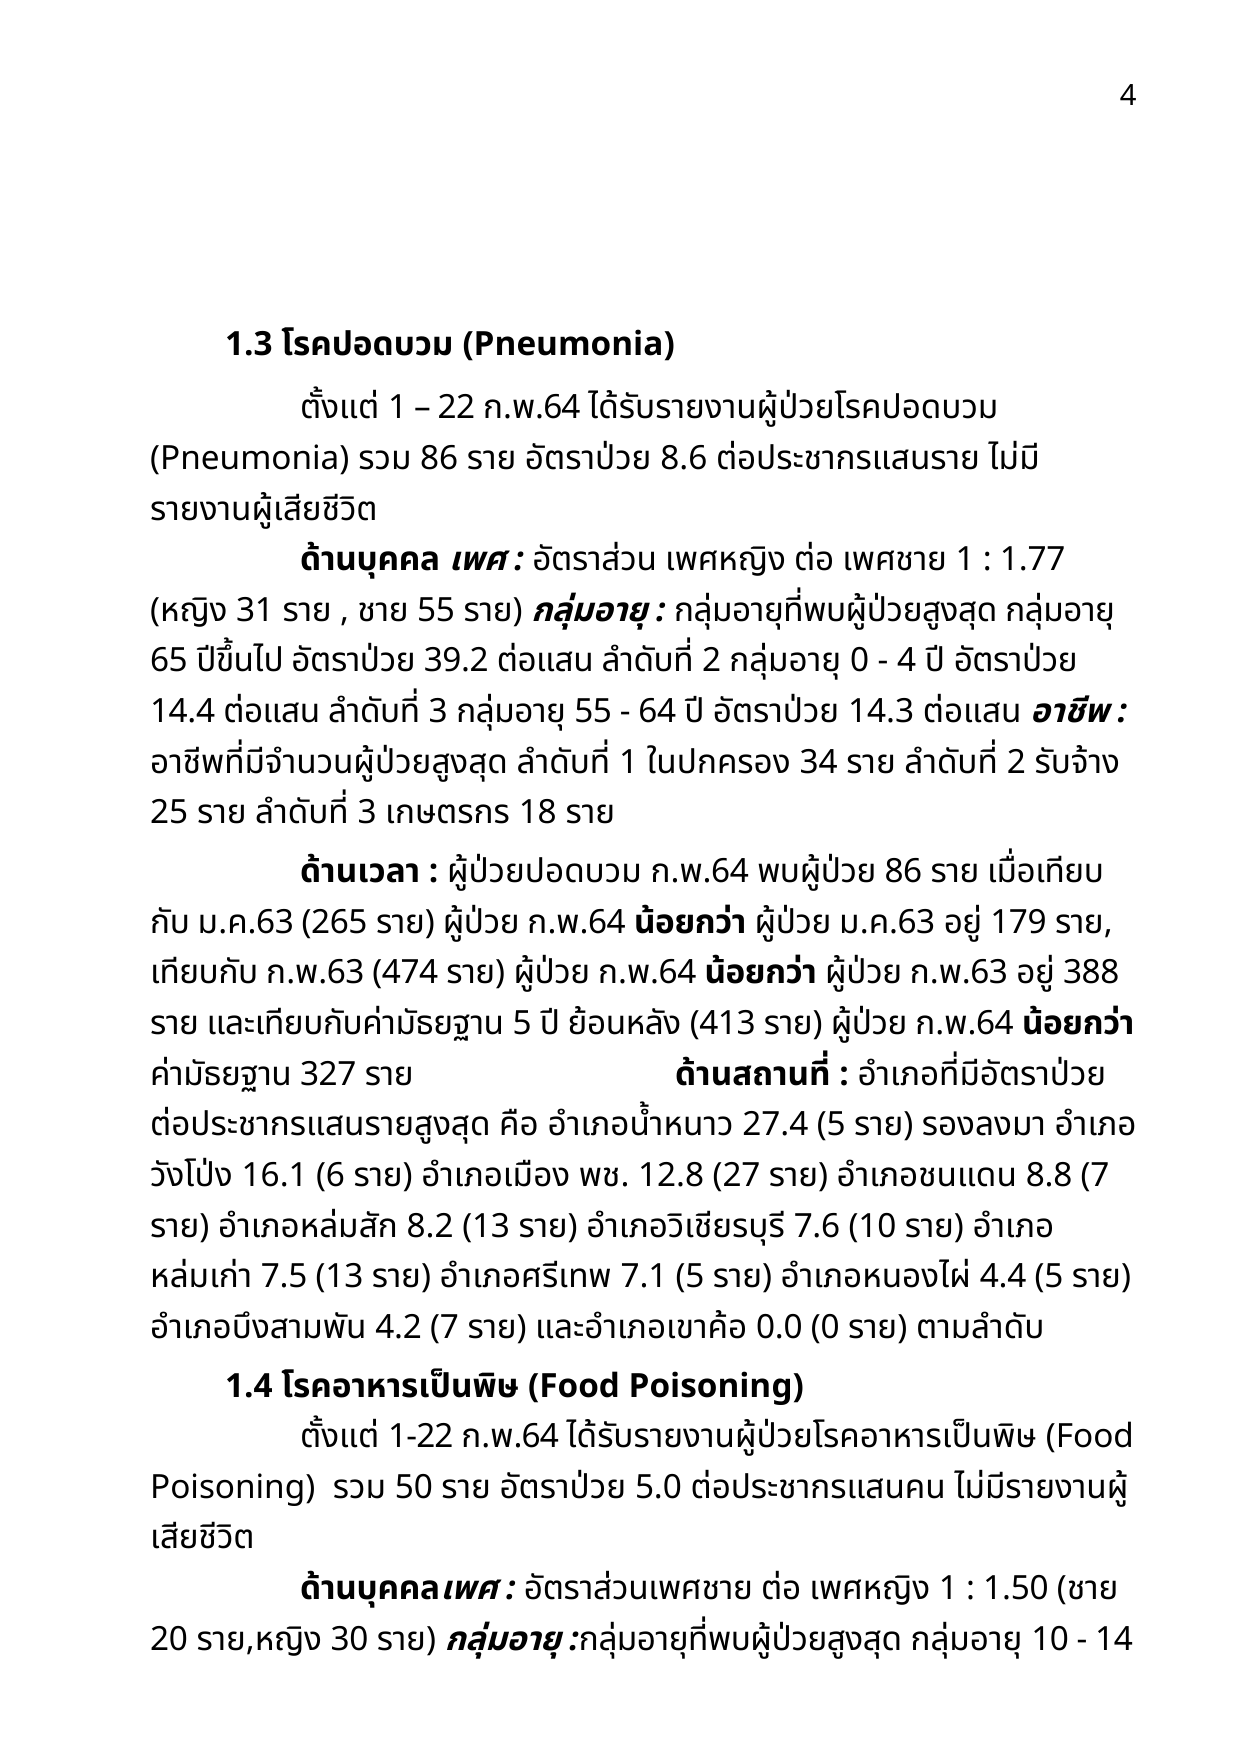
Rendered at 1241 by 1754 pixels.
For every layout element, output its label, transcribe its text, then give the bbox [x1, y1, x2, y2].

text ด้านเวลา : ผู้ป่วยปอดบวม ก.พ.64 พบผู้ป่วย 86 ราย เมื่อเทียบกับ ม.ค.63 (265 ราย) ผู้ป่วย ก.พ.64 น้อยกว่า ผู้ป่วย ม.ค.63 อยู่ 179 ราย, เทียบกับ ก.พ.63 (474 ราย) ผู้ป่วย ก.พ.64 น้อยกว่า ผู้ป่วย ก.พ.63 อยู่ 388 ราย และเทียบกับค่ามัธยฐาน 5 ปี ย้อนหลัง (413 ราย) ผู้ป่วย ก.พ.64 น้อยกว่า ค่ามัธยฐาน 327 ราย ด้านสถานที่ : อำเภอที่มีอัตราป่วยต่อประชากรแสนรายสูงสุด คือ อำเภอน้ำหนาว 27.4 (5 ราย) รองลงมา อำเภอวังโป่ง 16.1 (6 ราย) อำเภอเมือง พช. 12.8 (27 ราย) อำเภอชนแดน 8.8 (7 ราย) อำเภอหล่มสัก 8.2 (13 ราย) อำเภอวิเชียรบุรี 7.6 (10 ราย) อำเภอหล่มเก่า 7.5 (13 ราย) อำเภอศรีเทพ 7.1 (5 ราย) อำเภอหนองไผ่ 4.4 (5 ราย) อำเภอบึงสามพัน 4.2 (7 ราย) และอำเภอเขาค้อ 0.0 (0 ราย) ตามลำดับ [150, 847, 1137, 1353]
text 1.3 โรคปอดบวม (Pneumonia) [150, 320, 1137, 371]
text ตั้งแต่ 1-22 ก.พ.64 ได้รับรายงานผู้ป่วยโรคอาหารเป็นพิษ (Food Poisoning) รวม 50 ราย อัตราป่วย 5.0 ต่อประชากรแสนคน ไม่มีรายงานผู้เสียชีวิต [150, 1412, 1137, 1564]
text 1.4 โรคอาหารเป็นพิษ (Food Poisoning) [150, 1362, 1137, 1412]
text ด้านบุคคล เพศ : อัตราส่วน เพศหญิง ต่อ เพศชาย 1 : 1.77 (หญิง 31 ราย , ชาย 55 ราย) กลุ่มอายุ : กลุ่มอายุที่พบผู้ป่วยสูงสุด กลุ่มอายุ 65 ปีขึ้นไป อัตราป่วย 39.2 ต่อแสน ลำดับที่ 2 กลุ่มอายุ 0 - 4 ปี อัตราป่วย 14.4 ต่อแสน ลำดับที่ 3 กลุ่มอายุ 55 - 64 ปี อัตราป่วย 14.3 ต่อแสน อาชีพ : อาชีพที่มีจำนวนผู้ป่วยสูงสุด ลำดับที่ 1 ในปกครอง 34 ราย ลำดับที่ 2 รับจ้าง 25 ราย ลำดับที่ 3 เกษตรกร 18 ราย [150, 535, 1137, 839]
text ตั้งแต่ 1 – 22 ก.พ.64 ได้รับรายงานผู้ป่วยโรคปอดบวม (Pneumonia) รวม 86 ราย อัตราป่วย 8.6 ต่อประชากรแสนราย ไม่มีรายงานผู้เสียชีวิต [150, 383, 1137, 535]
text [150, 1564, 1137, 1665]
